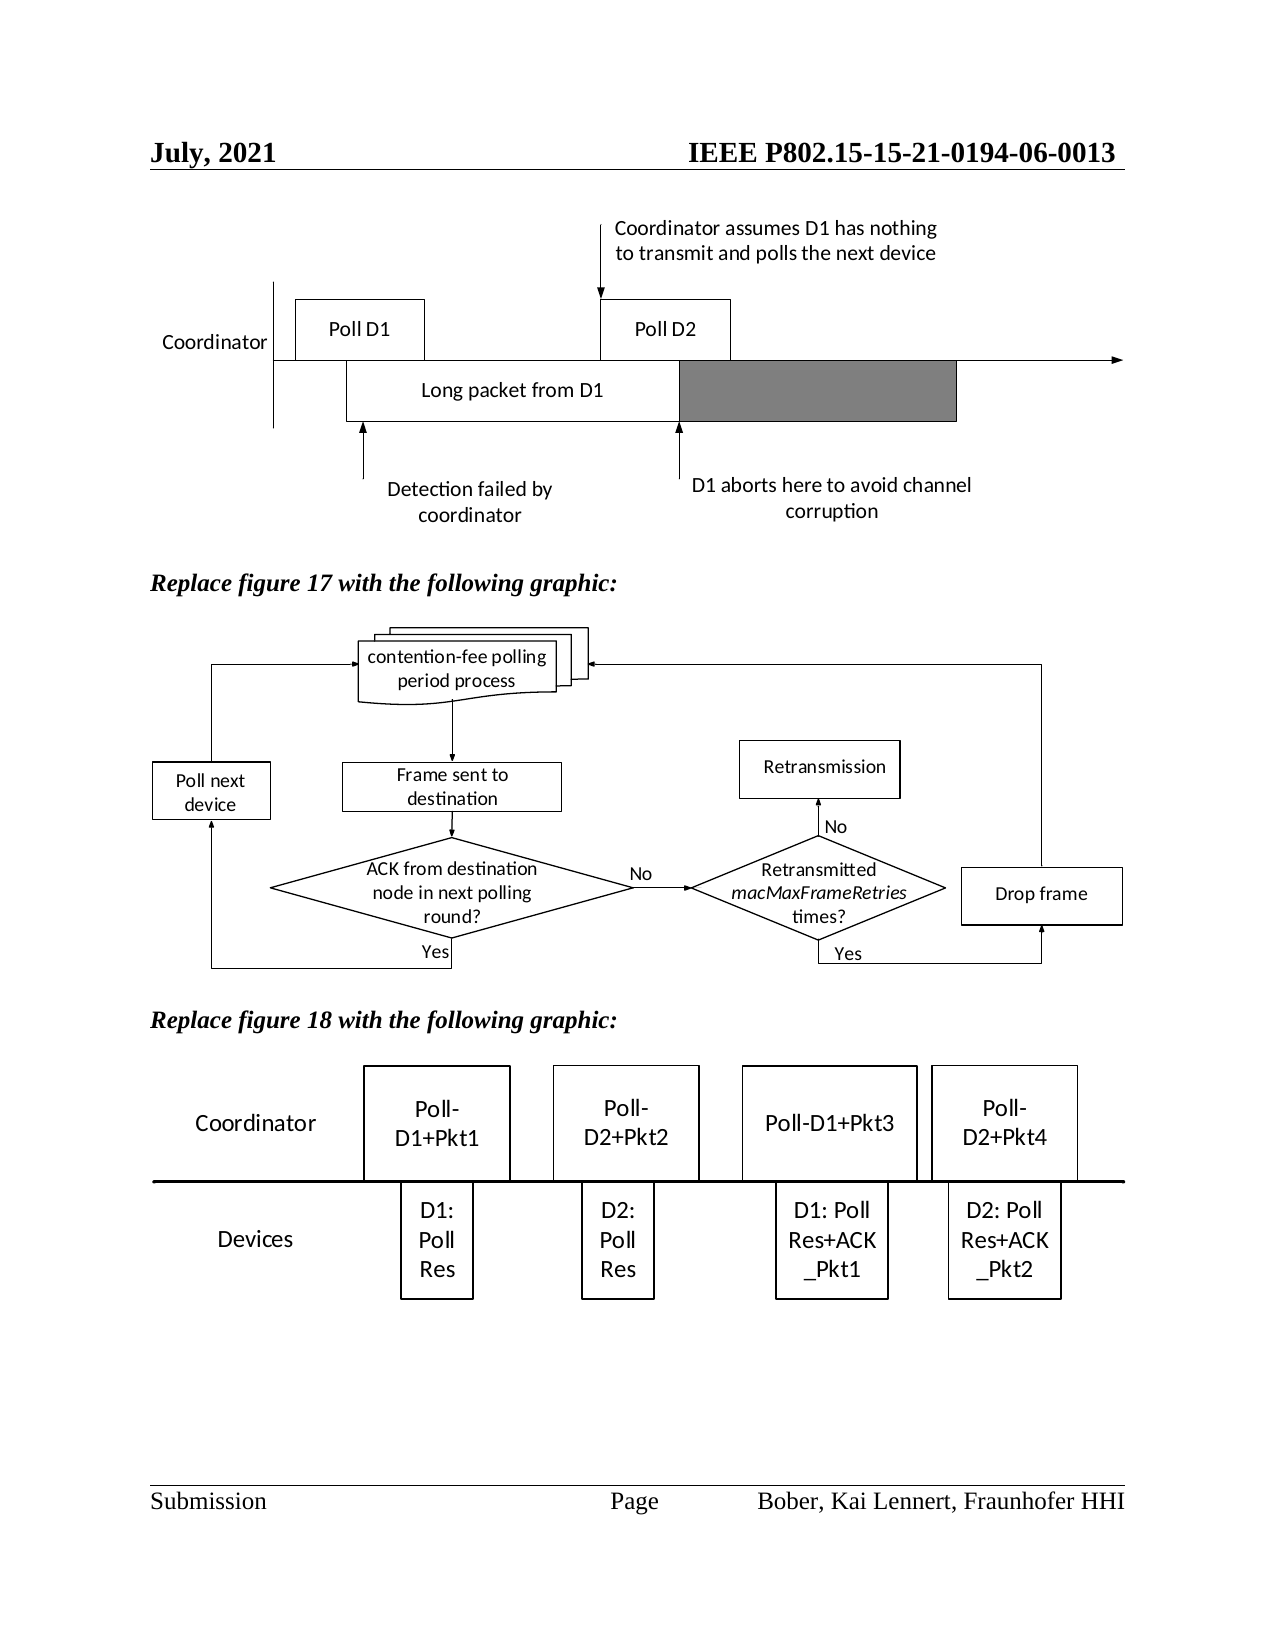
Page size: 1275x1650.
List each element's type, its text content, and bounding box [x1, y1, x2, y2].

text Replace figure 18 with the following graphic: [150, 1005, 1125, 1033]
text Replace figure 17 with the following graphic: [150, 568, 1125, 597]
